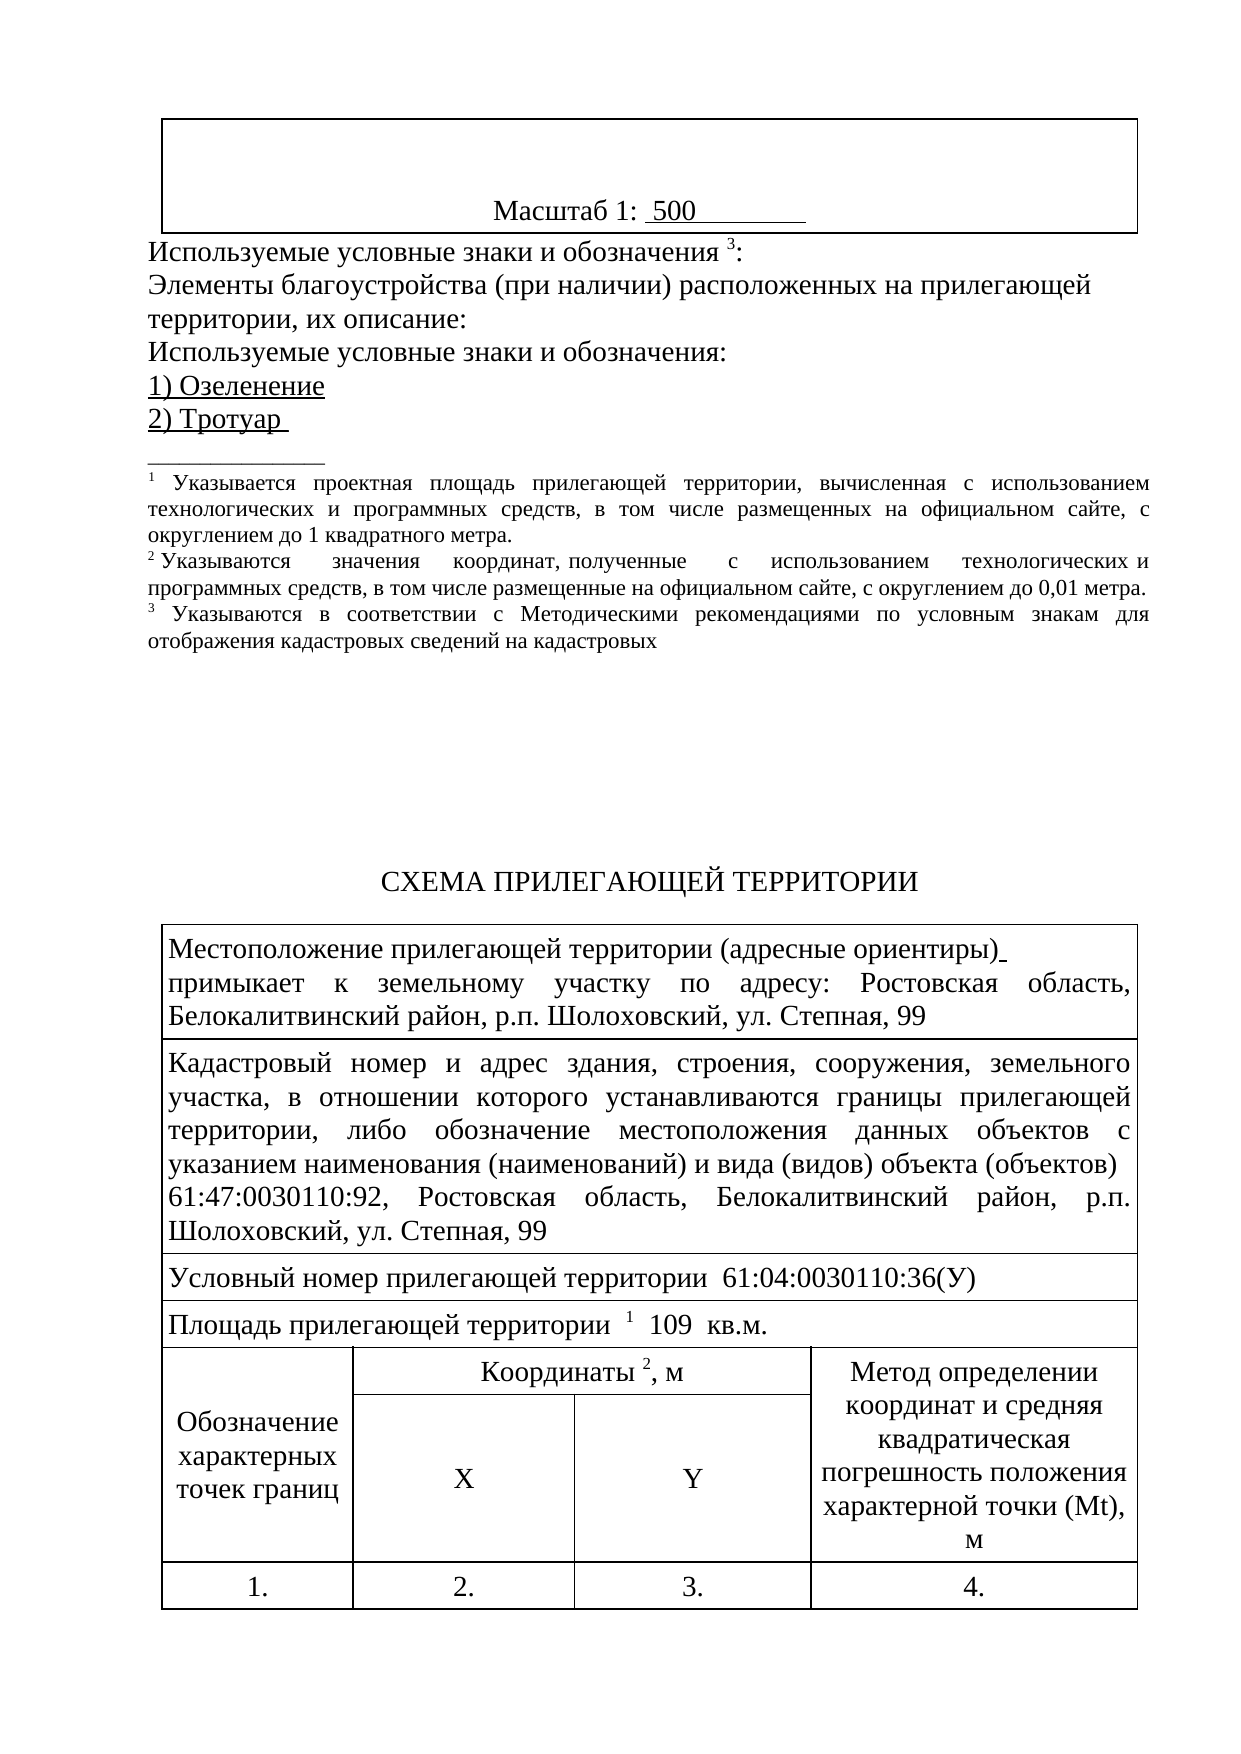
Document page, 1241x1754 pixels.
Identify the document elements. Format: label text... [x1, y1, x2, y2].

text Элементы благоустройства (при наличии) расположенных на прилегающей территории, их описание: [148, 267, 1152, 334]
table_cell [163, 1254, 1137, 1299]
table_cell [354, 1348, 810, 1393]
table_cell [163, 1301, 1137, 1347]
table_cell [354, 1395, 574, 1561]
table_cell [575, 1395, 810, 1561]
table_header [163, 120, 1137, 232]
text 1 Указывается проектная площадь прилегающей территории, вычисленная с использованием технологических и программных средств, в том числе размещенных на официальном сайте, с округлением до 1 квадратного метра. [148, 468, 1152, 548]
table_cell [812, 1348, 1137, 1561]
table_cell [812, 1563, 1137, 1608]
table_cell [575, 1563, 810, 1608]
text _________________оа ол [110, 435, 1152, 468]
text 2) Тротуар д [110, 401, 1152, 435]
text 3 Указываются в соответствии с Методическими рекомендациями по условным знакам для отображения кадастровых сведений на кадастровых [148, 600, 1152, 653]
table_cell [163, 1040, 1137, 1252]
text СХЕМА ПРИЛЕГАЮЩЕЙ ТЕРРИТОРИИ [148, 864, 1152, 897]
text 1) Озеленение [148, 368, 1152, 401]
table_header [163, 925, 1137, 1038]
text Используемые условные знаки и обозначения 3: [148, 234, 1152, 267]
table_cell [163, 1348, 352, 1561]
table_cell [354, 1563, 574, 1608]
text 2 Указываются значения координат, полученные с использованием технологических и программных средств, в том числе размещенные на официальном сайте, с округлением до 0,01 метра. [148, 548, 1152, 600]
text Используемые условные знаки и обозначения: [148, 334, 1152, 368]
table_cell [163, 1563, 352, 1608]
